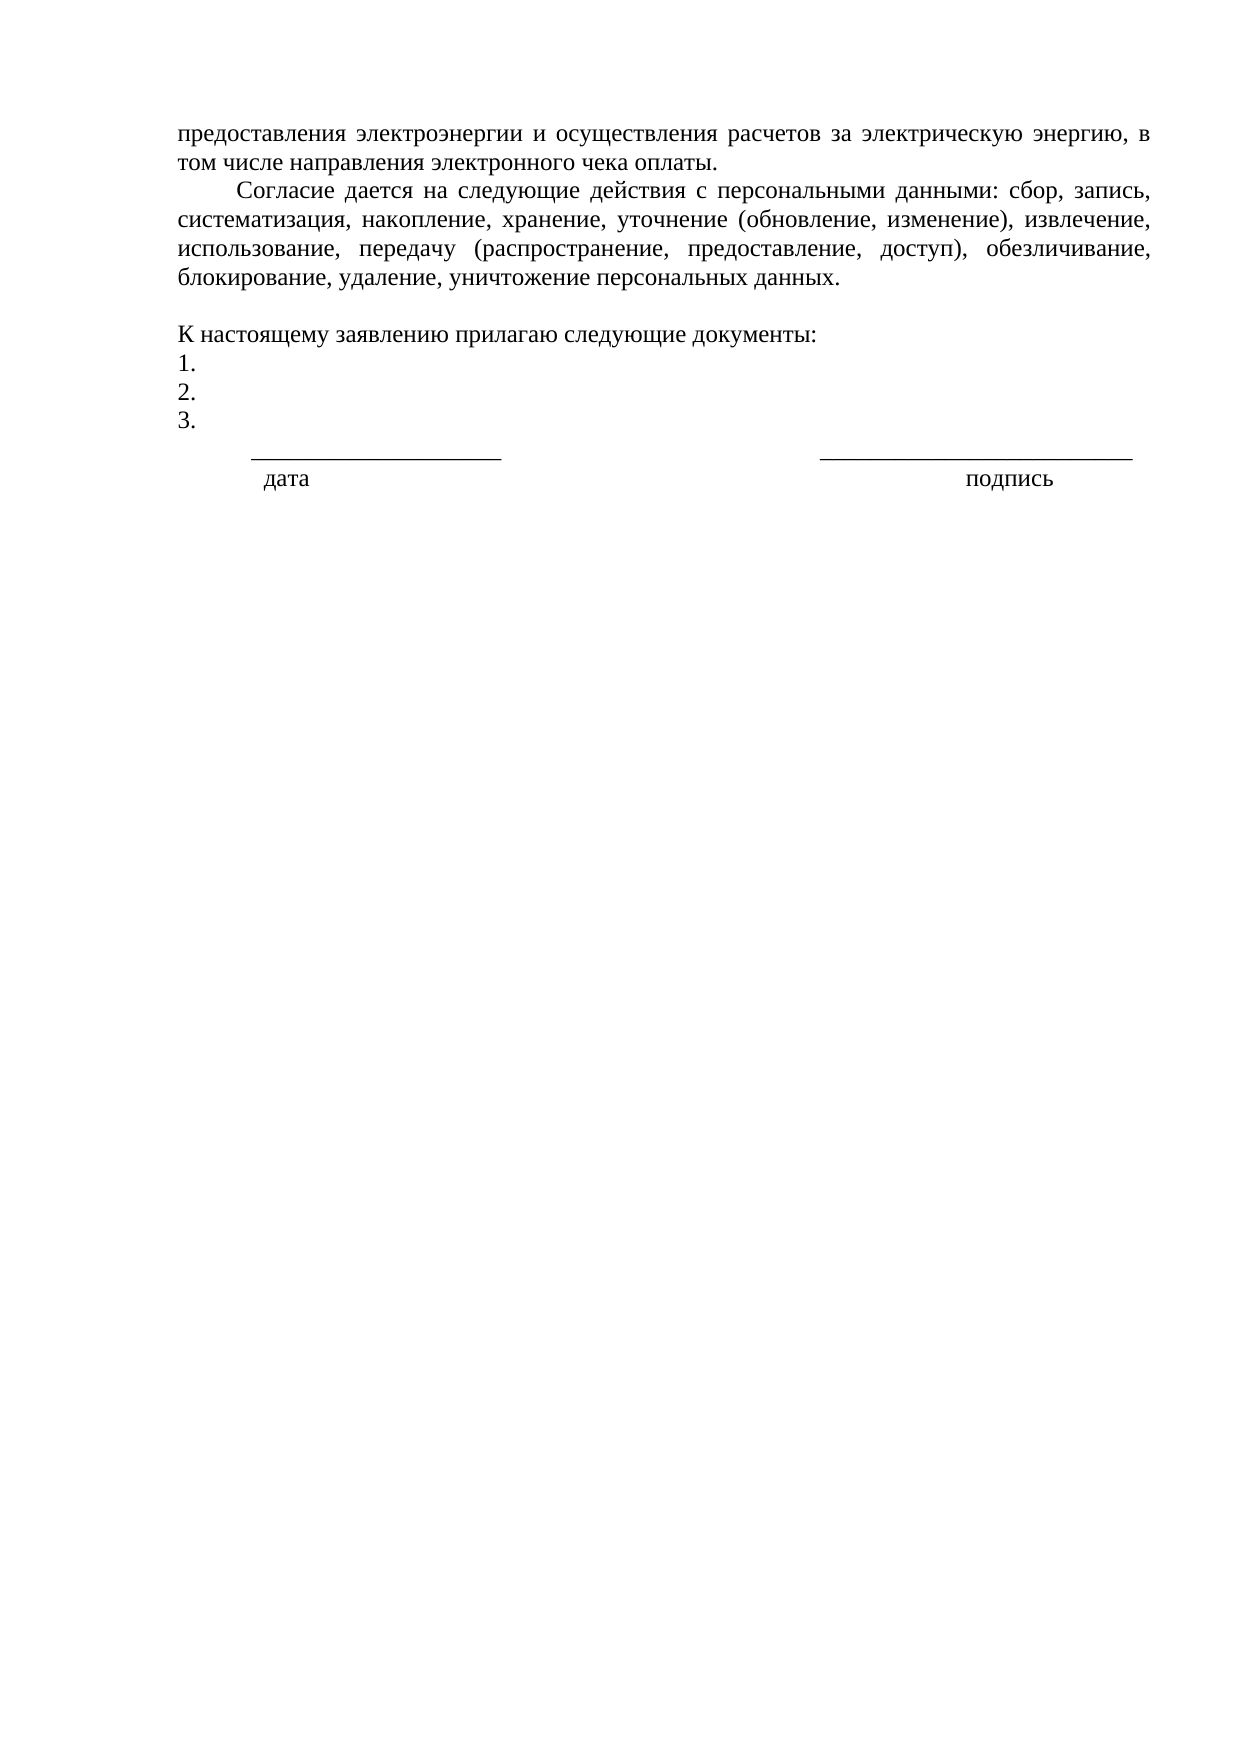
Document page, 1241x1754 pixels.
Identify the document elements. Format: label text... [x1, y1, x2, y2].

text 1. [177, 348, 1152, 377]
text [177, 118, 1152, 176]
text 3. [177, 406, 1152, 434]
text 2. [177, 377, 1152, 406]
text дата подпись [251, 463, 1152, 492]
text К настоящему заявлению прилагаю следующие документы: [177, 319, 1152, 348]
text Согласие дается на следующие действия с персональными данными: сбор, запись, систематизация, накопление, хранение, уточнение (обновление, изменение), извлечение, использование, передачу (распространение, предоставление, доступ), обезличивание, блокирование, удаление, уничтожение персональных данных. [177, 176, 1152, 291]
text ____________________ _________________________ [177, 434, 1152, 463]
